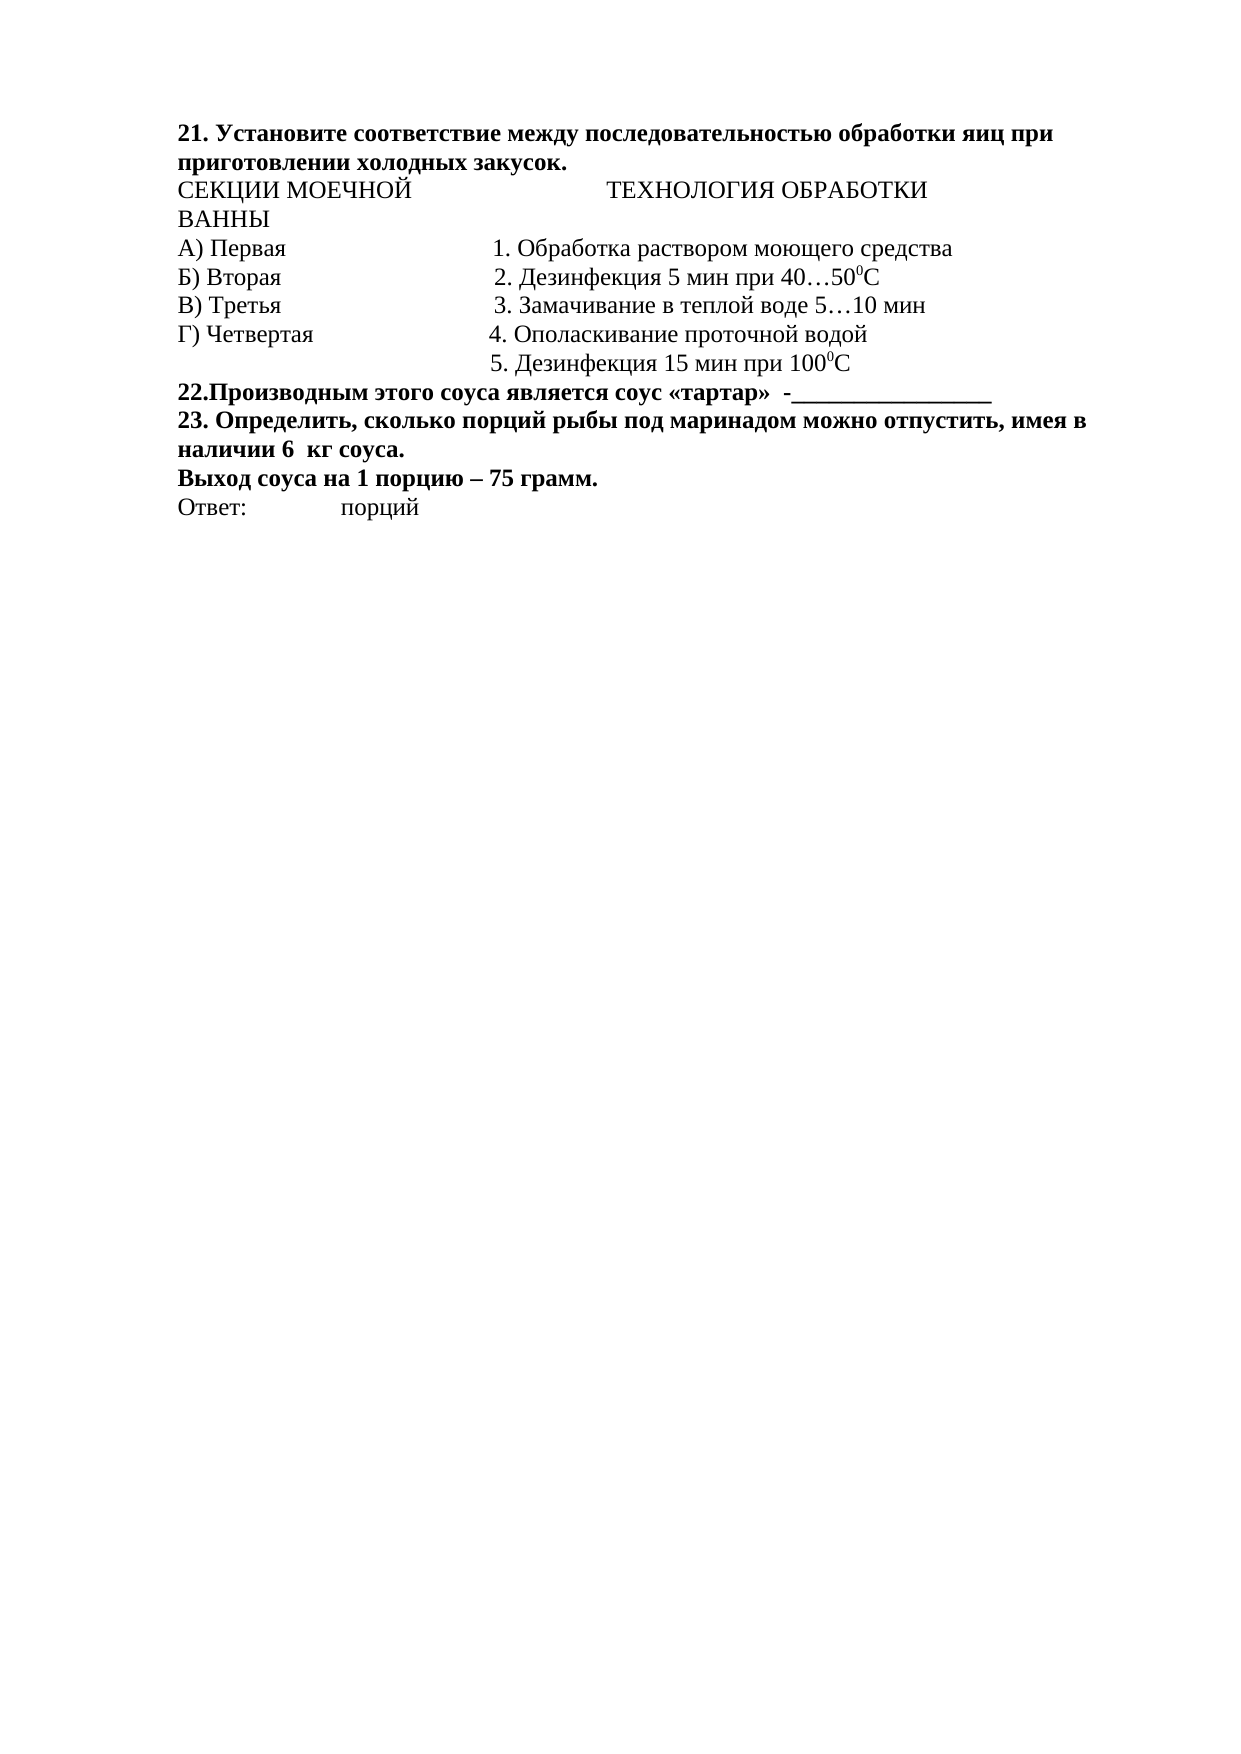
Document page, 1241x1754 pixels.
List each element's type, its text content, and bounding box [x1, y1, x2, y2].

text Б) Вторая 2. Дезинфекция 5 мин при 40…500С [177, 262, 1152, 291]
text Ответ: порций [177, 492, 1152, 521]
text Выход соуса на 1 порцию – 75 грамм. [177, 463, 1152, 492]
text ВАННЫ [177, 204, 1152, 233]
text 23. Определить, сколько порций рыбы под маринадом можно отпустить, имея в наличии 6 кг соуса. [177, 406, 1152, 463]
text СЕКЦИИ МОЕЧНОЙ ТЕХНОЛОГИЯ ОБРАБОТКИ [177, 176, 1152, 204]
text А) Первая 1. Обработка раствором моющего средства [177, 233, 1152, 262]
text 5. Дезинфекция 15 мин при 1000С [177, 348, 1152, 377]
text Г) Четвертая 4. Ополаскивание проточной водой [177, 319, 1152, 348]
text 22.Производным этого соуса является соус «тартар» -________________ [177, 377, 1152, 406]
text 21. Установите соответствие между последовательностью обработки яиц при приготовлении холодных закусок. [177, 118, 1152, 176]
text В) Третья 3. Замачивание в теплой воде 5…10 мин [177, 291, 1152, 319]
